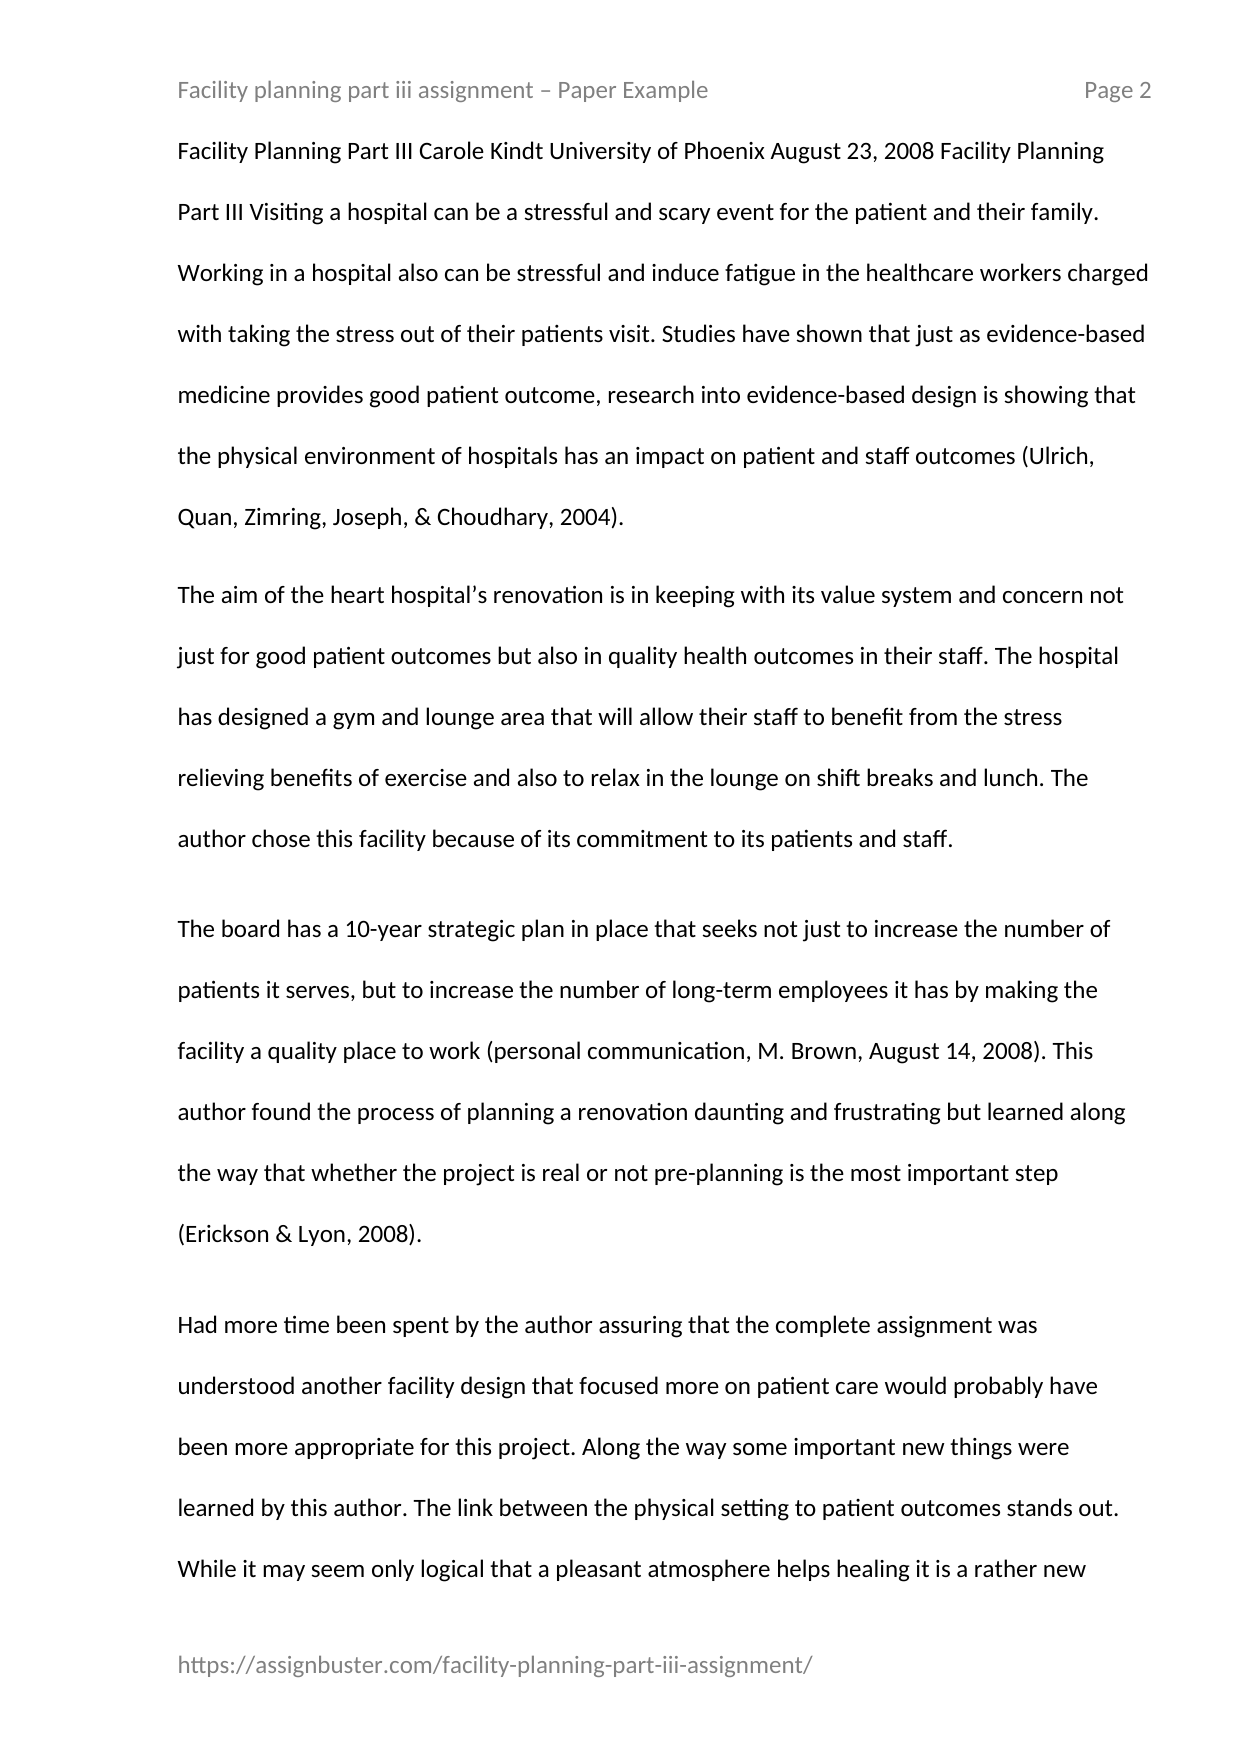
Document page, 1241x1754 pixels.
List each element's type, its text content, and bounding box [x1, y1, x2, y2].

text The board has a 10-year strategic plan in place that seeks not just to increase the number of patients it serves, but to increase the number of long-term employees it has by making the facility a quality place to work (personal communication, M. Brown, August 14, 2008). This author found the process of planning a renovation daunting and frustrating but learned along the way that whether the project is real or not pre-planning is the most important step (Erickson & Lyon, 2008). [177, 913, 1152, 1249]
text The aim of the heart hospital’s renovation is in keeping with its value system and concern not just for good patient outcomes but also in quality health outcomes in their staff. The hospital has designed a gym and lounge area that will allow their staff to benefit from the stress relieving benefits of exercise and also to relax in the lounge on shift breaks and lunch. The author chose this facility because of its commitment to its patients and staff. [177, 579, 1152, 853]
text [177, 1309, 1152, 1584]
text Facility Planning Part III Carole Kindt University of Phoenix August 23, 2008 Facility Planning Part III Visiting a hospital can be a stressful and scary event for the patient and their family. Working in a hospital also can be stressful and induce fatigue in the healthcare workers charged with taking the stress out of their patients visit. Studies have shown that just as evidence-based medicine provides good patient outcome, research into evidence-based design is showing that the physical environment of hospitals has an impact on patient and staff outcomes (Ulrich, Quan, Zimring, Joseph, & Choudhary, 2004). [177, 135, 1152, 532]
